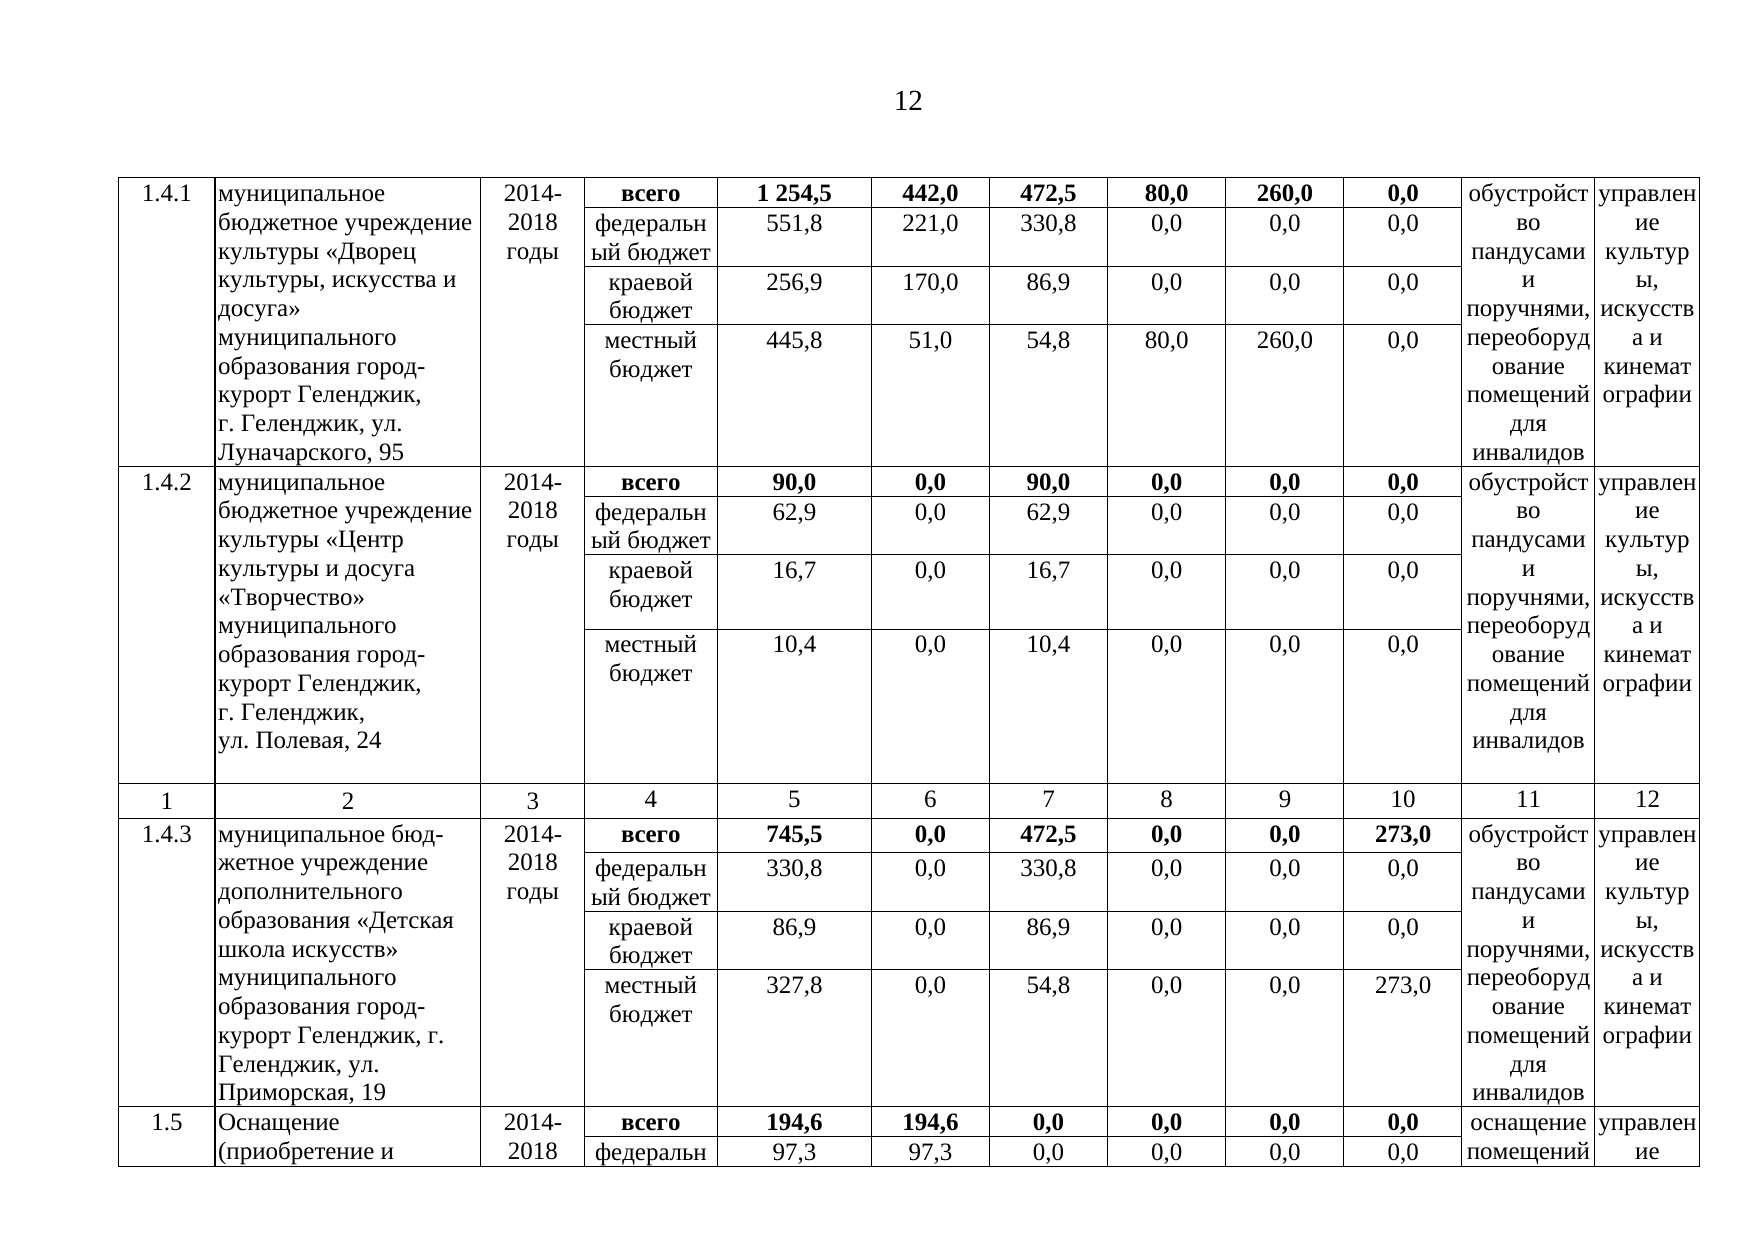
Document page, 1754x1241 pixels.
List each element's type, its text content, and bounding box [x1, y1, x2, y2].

table_cell 0,0 [872, 819, 989, 852]
table_cell 16,7 [718, 555, 871, 628]
table_cell всего [585, 467, 717, 496]
table_cell 10 [1344, 784, 1461, 818]
table_cell 0,0 [1344, 467, 1461, 496]
table_cell 472,5 [990, 819, 1107, 852]
table_cell 1.5 [119, 1107, 214, 1166]
table_cell обустройство пандусами и поручнями, переоборудование помещений для инвалидов [1462, 178, 1594, 466]
table_cell 97,3 [718, 1137, 871, 1166]
table_cell 0,0 [1226, 1107, 1343, 1136]
table_cell 16,7 [990, 555, 1107, 628]
table_cell управление культуры, искусства и кинематографии [1595, 1107, 1699, 1166]
table_cell 1 254,5 [718, 178, 871, 207]
table_cell 0,0 [1344, 853, 1461, 911]
table_cell 445,8 [718, 325, 871, 466]
table_cell 0,0 [1226, 497, 1343, 554]
table_cell 2014-2018 годы [481, 819, 584, 1106]
table_cell 0,0 [1108, 1137, 1225, 1166]
table_cell 0,0 [872, 853, 989, 911]
table_cell 0,0 [1344, 912, 1461, 969]
table_cell муниципальное бюджетное учреждение культуры «Центр культуры и досуга «Творчество» муниципального образования город-курорт Геленджик, г. Геленджик, ул. Полевая, 24 [216, 467, 480, 783]
table_cell 8 [1108, 784, 1225, 818]
table_cell федеральный бюджет [585, 497, 717, 554]
table_cell 2 [216, 784, 480, 818]
table_cell обустройство пандусами и поручнями, переоборудование помещений для инвалидов [1462, 467, 1594, 783]
table_cell 0,0 [1344, 555, 1461, 628]
table_cell 0,0 [1226, 467, 1343, 496]
table_cell муниципальное бюджетное учреждение культуры «Дворец культуры, искусства и досуга» муниципального образования город-курорт Геленджик, г. Геленджик, ул. Луначарского, 95 [216, 178, 480, 466]
table_cell 0,0 [872, 912, 989, 969]
table_cell 0,0 [1344, 178, 1461, 207]
table_cell 0,0 [990, 1107, 1107, 1136]
table_cell местный бюджет [585, 630, 717, 783]
table_cell 0,0 [1344, 630, 1461, 783]
table_cell управление культуры, искусства и кинематографии [1595, 467, 1699, 783]
table_cell местный бюджет [585, 970, 717, 1106]
table_cell 0,0 [872, 497, 989, 554]
table_cell 0,0 [1344, 497, 1461, 554]
table_cell оснащение помещений специальными устройствами для инвалидов [1462, 1107, 1594, 1166]
table_cell 0,0 [1226, 267, 1343, 324]
table_cell 0,0 [1108, 497, 1225, 554]
table_cell 170,0 [872, 267, 989, 324]
table_cell 0,0 [1226, 1137, 1343, 1166]
table_cell 62,9 [718, 497, 871, 554]
table_cell 0,0 [1344, 1137, 1461, 1166]
table_cell местный бюджет [585, 325, 717, 466]
table_cell управление культуры, искусства и кинематографии [1595, 178, 1699, 466]
table_cell 2014-2018 годы [481, 1107, 584, 1166]
table_cell 0,0 [872, 970, 989, 1106]
table_cell 5 [718, 784, 871, 818]
table_cell 0,0 [1344, 267, 1461, 324]
table_cell 745,5 [718, 819, 871, 852]
table_cell 330,8 [990, 208, 1107, 266]
table_cell 86,9 [990, 267, 1107, 324]
table_cell 0,0 [1108, 467, 1225, 496]
table_cell 10,4 [990, 630, 1107, 783]
table_cell 7 [990, 784, 1107, 818]
table_cell 221,0 [872, 208, 989, 266]
table_cell 0,0 [1344, 1107, 1461, 1136]
table_cell 90,0 [990, 467, 1107, 496]
table_cell 2014-2018 годы [481, 178, 584, 466]
table_cell 472,5 [990, 178, 1107, 207]
table_cell 54,8 [990, 325, 1107, 466]
table_cell 0,0 [1108, 853, 1225, 911]
table_cell 3 [481, 784, 584, 818]
table_cell 551,8 [718, 208, 871, 266]
table_cell 0,0 [1108, 912, 1225, 969]
table_cell 0,0 [1226, 630, 1343, 783]
table_cell федеральный бюджет [585, 853, 717, 911]
table_cell 90,0 [718, 467, 871, 496]
table_cell 9 [1226, 784, 1343, 818]
table_cell Оснащение (приобретение и монтаж) муниципальных учреждений культуры специальными устройствами для получения информации инвалидами по зрению и с нарушением слуха [216, 1107, 480, 1166]
table_cell 80,0 [1108, 178, 1225, 207]
table_cell 0,0 [1226, 912, 1343, 969]
table_cell 0,0 [1108, 819, 1225, 852]
table_cell всего [585, 178, 717, 207]
table_cell всего [585, 819, 717, 852]
table_cell 0,0 [990, 1137, 1107, 1166]
table_cell 442,0 [872, 178, 989, 207]
table_cell 0,0 [1108, 555, 1225, 628]
table_cell 0,0 [1108, 630, 1225, 783]
table_cell 0,0 [872, 555, 989, 628]
table_cell 11 [1462, 784, 1594, 818]
table_cell 327,8 [718, 970, 871, 1106]
table_cell всего [585, 1107, 717, 1136]
table_cell 256,9 [718, 267, 871, 324]
table_cell 330,8 [718, 853, 871, 911]
table_cell 1.4.3 [119, 819, 214, 1106]
table_cell 0,0 [872, 630, 989, 783]
table_cell 1 [119, 784, 214, 818]
table_cell федеральный бюджет [585, 1137, 717, 1166]
table_cell 0,0 [1108, 208, 1225, 266]
table_cell 4 [585, 784, 717, 818]
table_cell 260,0 [1226, 178, 1343, 207]
table_cell федеральный бюджет [585, 208, 717, 266]
table_cell 51,0 [872, 325, 989, 466]
table_cell обустройство пандусами и поручнями, переоборудование помещений для инвалидов [1462, 819, 1594, 1106]
table_cell 0,0 [1108, 970, 1225, 1106]
table_cell 80,0 [1108, 325, 1225, 466]
table_cell 10,4 [718, 630, 871, 783]
table_cell 260,0 [1226, 325, 1343, 466]
table_cell 86,9 [718, 912, 871, 969]
table_cell 1.4.1 [119, 178, 214, 466]
table_cell 54,8 [990, 970, 1107, 1106]
table_cell 0,0 [1226, 819, 1343, 852]
table_cell управление культуры, искусства и кинематографии [1595, 819, 1699, 1106]
table_cell 0,0 [1108, 267, 1225, 324]
table_cell 0,0 [1344, 325, 1461, 466]
table_cell 0,0 [1108, 1107, 1225, 1136]
table_cell 0,0 [1226, 555, 1343, 628]
table_cell 330,8 [990, 853, 1107, 911]
table_cell 273,0 [1344, 970, 1461, 1106]
table_cell краевой бюджет [585, 555, 717, 628]
table_cell 12 [1595, 784, 1699, 818]
table_cell 2014-2018 годы [481, 467, 584, 783]
table_cell 194,6 [718, 1107, 871, 1136]
table_cell 97,3 [872, 1137, 989, 1166]
table_cell 194,6 [872, 1107, 989, 1136]
table_cell 273,0 [1344, 819, 1461, 852]
table_cell 6 [872, 784, 989, 818]
table_cell 1.4.2 [119, 467, 214, 783]
table_cell 0,0 [872, 467, 989, 496]
table_cell муниципальное бюд-жетное учреждение дополнительного образования «Детская школа искусств» муниципального образования город-курорт Геленджик, г. Геленджик, ул. Приморская, 19 [216, 819, 480, 1106]
table_cell 0,0 [1226, 970, 1343, 1106]
table_cell 86,9 [990, 912, 1107, 969]
table_cell 62,9 [990, 497, 1107, 554]
table_cell 0,0 [1226, 208, 1343, 266]
table_cell краевой бюджет [585, 912, 717, 969]
table_cell краевой бюджет [585, 267, 717, 324]
table_cell 0,0 [1226, 853, 1343, 911]
table_cell 0,0 [1344, 208, 1461, 266]
